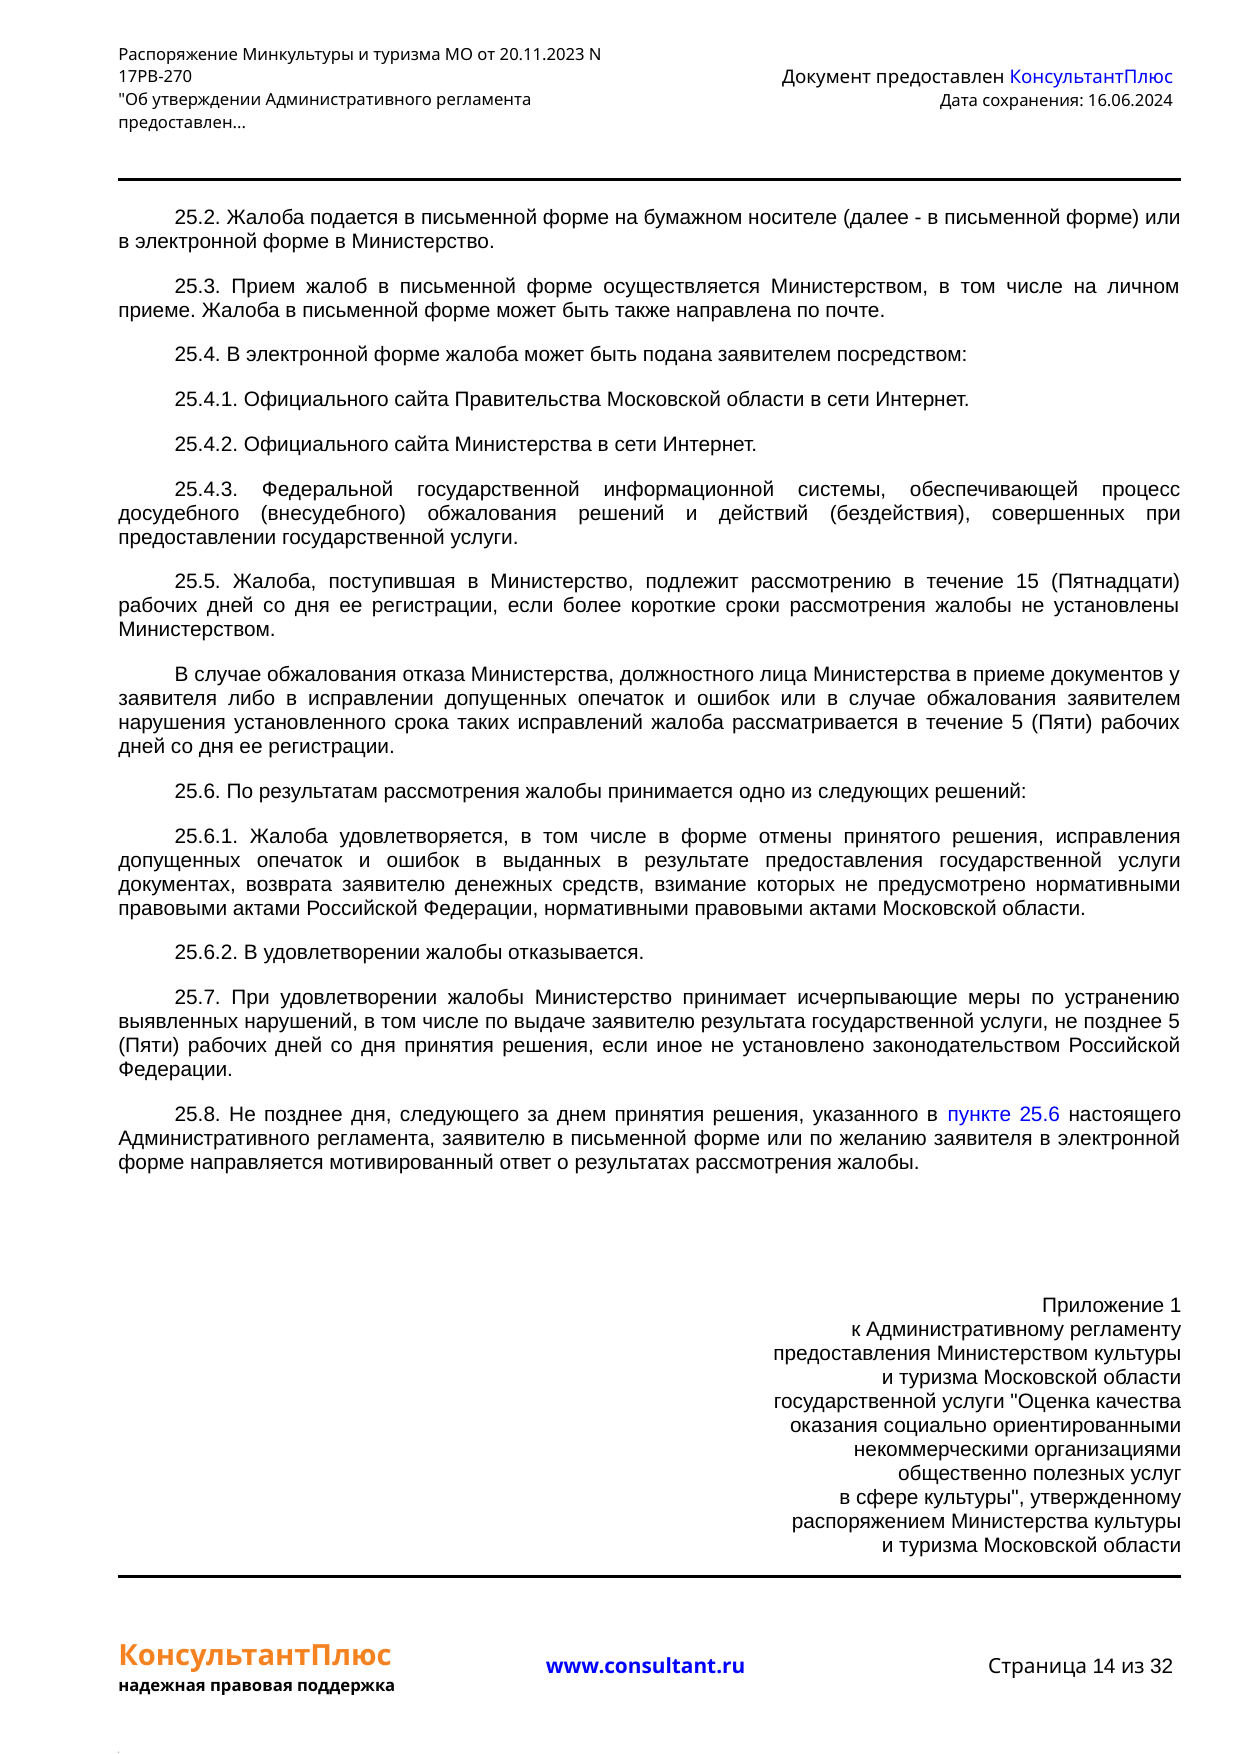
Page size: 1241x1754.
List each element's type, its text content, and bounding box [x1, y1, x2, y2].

text Приложение 1 [118, 1293, 1181, 1317]
text государственной услуги "Оценка качества [118, 1389, 1181, 1413]
text предоставления Министерством культуры [118, 1341, 1181, 1365]
text некоммерческими организациями [118, 1437, 1181, 1461]
text в сфере культуры", утвержденному [118, 1485, 1181, 1509]
text общественно полезных услуг [118, 1461, 1181, 1485]
text распоряжением Министерства культуры [118, 1509, 1181, 1533]
text 25.6.1. Жалоба удовлетворяется, в том числе в форме отмены принятого решения, исправления допущенных опечаток и ошибок в выданных в результате предоставления государственной услуги документах, возврата заявителю денежных средств, взимание которых не предусмотрено нормативными правовыми актами Российской Федерации, нормативными правовыми актами Московской области. [118, 823, 1181, 919]
text 25.6.2. В удовлетворении жалобы отказывается. [118, 940, 1181, 964]
text и туризма Московской области [118, 1365, 1181, 1389]
text 25.4.2. Официального сайта Министерства в сети Интернет. [118, 432, 1181, 456]
text 25.4. В электронной форме жалоба может быть подана заявителем посредством: [118, 342, 1181, 366]
text 25.3. Прием жалоб в письменной форме осуществляется Министерством, в том числе на личном приеме. Жалоба в письменной форме может быть также направлена по почте. [118, 273, 1181, 321]
text и туризма Московской области [118, 1533, 1181, 1557]
text 25.4.3. Федеральной государственной информационной системы, обеспечивающей процесс досудебного (внесудебного) обжалования решений и действий (бездействия), совершенных при предоставлении государственной услуги. [118, 477, 1181, 548]
text 25.4.1. Официального сайта Правительства Московской области в сети Интернет. [118, 387, 1181, 411]
text 25.7. При удовлетворении жалобы Министерство принимает исчерпывающие меры по устранению выявленных нарушений, в том числе по выдаче заявителю результата государственной услуги, не позднее 5 (Пяти) рабочих дней со дня принятия решения, если иное не установлено законодательством Российской Федерации. [118, 985, 1181, 1081]
text 25.5. Жалоба, поступившая в Министерство, подлежит рассмотрению в течение 15 (Пятнадцати) рабочих дней со дня ее регистрации, если более короткие сроки рассмотрения жалобы не установлены Министерством. [118, 569, 1181, 641]
text оказания социально ориентированными [118, 1413, 1181, 1437]
text 25.6. По результатам рассмотрения жалобы принимается одно из следующих решений: [118, 779, 1181, 803]
text В случае обжалования отказа Министерства, должностного лица Министерства в приеме документов у заявителя либо в исправлении допущенных опечаток и ошибок или в случае обжалования заявителем нарушения установленного срока таких исправлений жалоба рассматривается в течение 5 (Пяти) рабочих дней со дня ее регистрации. [118, 662, 1181, 758]
text к Административному регламенту [118, 1317, 1181, 1341]
text 25.8. Не позднее дня, следующего за днем принятия решения, указанного в пункте 25.6 настоящего Административного регламента, заявителю в письменной форме или по желанию заявителя в электронной форме направляется мотивированный ответ о результатах рассмотрения жалобы. [118, 1102, 1181, 1173]
text 25.2. Жалоба подается в письменной форме на бумажном носителе (далее - в письменной форме) или в электронной форме в Министерство. [118, 205, 1181, 253]
